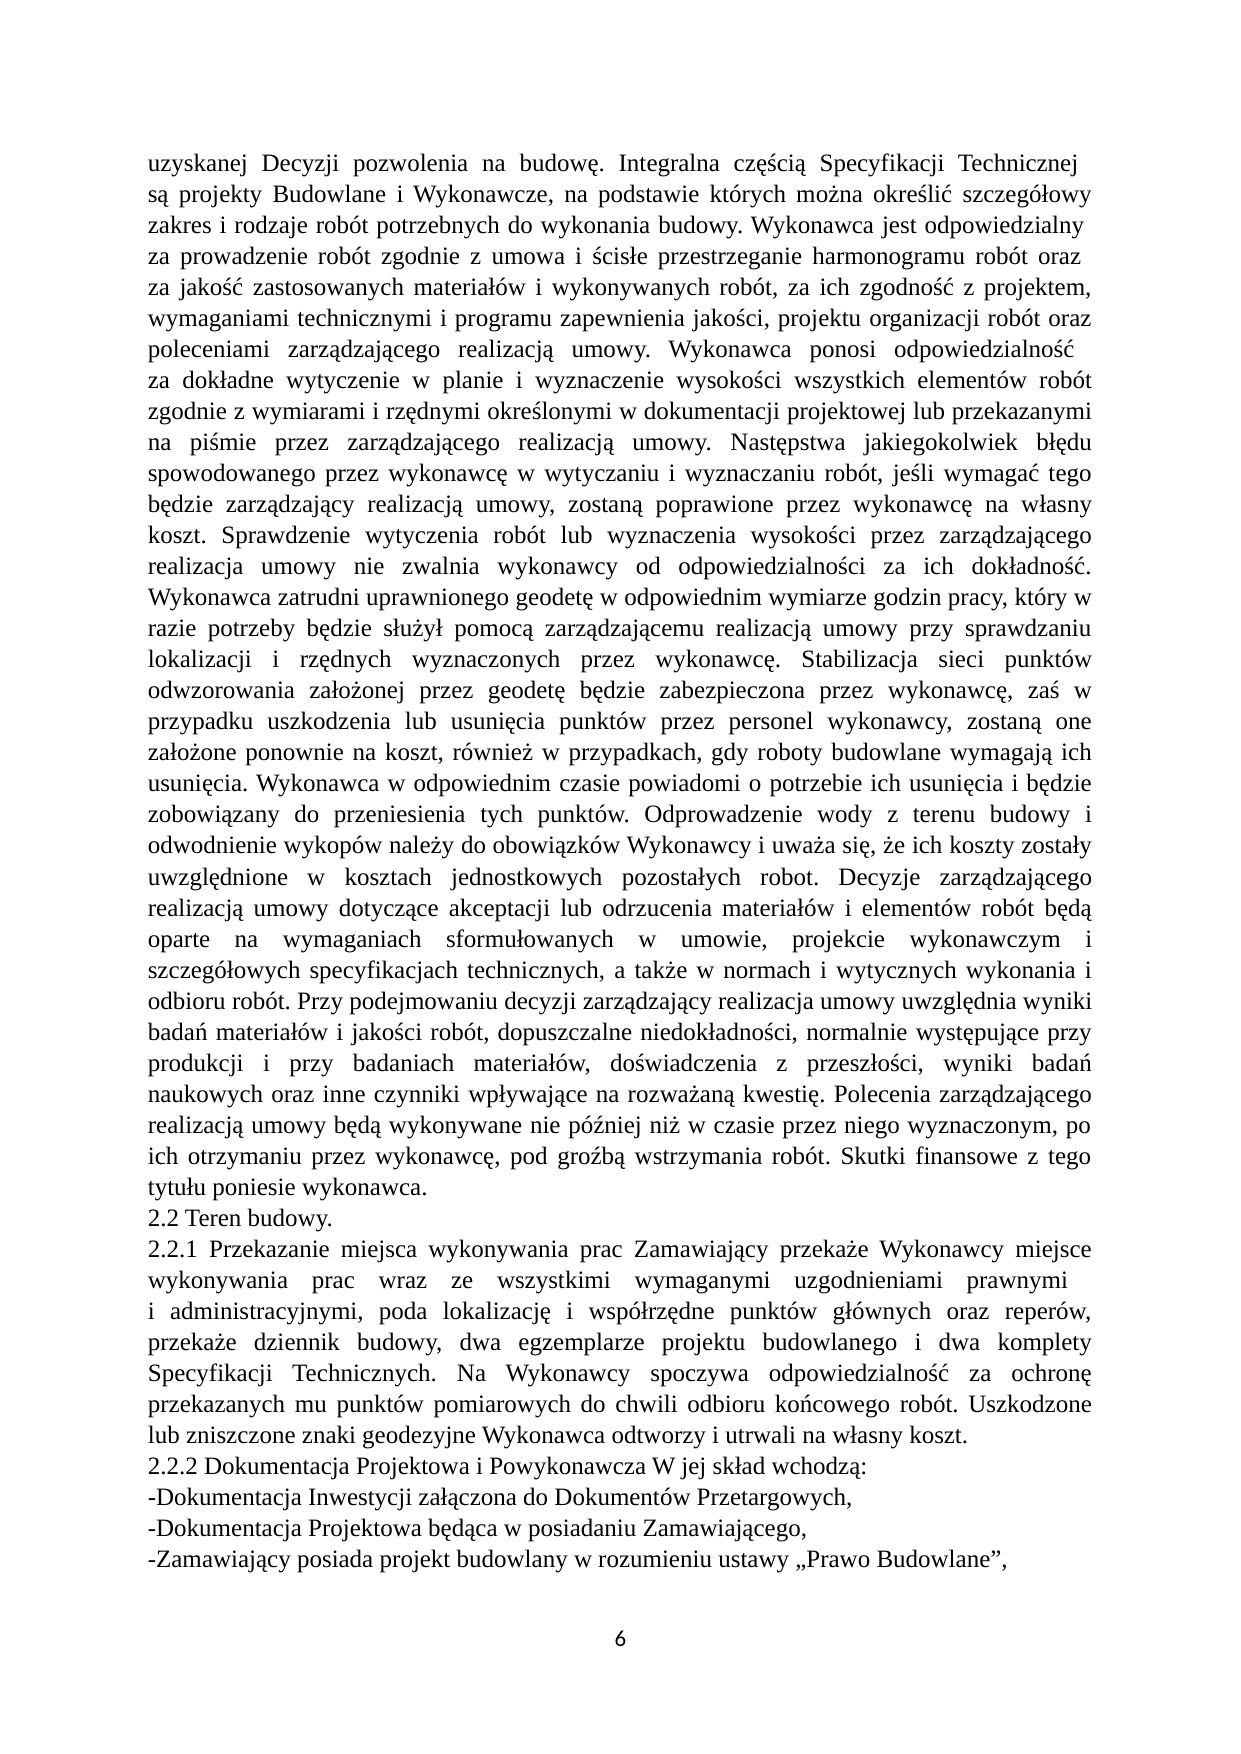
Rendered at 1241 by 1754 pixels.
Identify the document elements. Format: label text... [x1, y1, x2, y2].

text 2.2.2 Dokumentacja Projektowa i Powykonawcza W jej skład wchodzą: [148, 1451, 1093, 1480]
text 2.2 Teren budowy. [148, 1203, 1093, 1232]
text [148, 148, 1093, 1201]
text 2.2.1 Przekazanie miejsca wykonywania prac Zamawiający przekaże Wykonawcy miejsce wykonywania prac wraz ze wszystkimi wymaganymi uzgodnieniami prawnymi i administracyjnymi, poda lokalizację i współrzędne punktów głównych oraz reperów, przekaże dziennik budowy, dwa egzemplarze projektu budowlanego i dwa komplety Specyfikacji Technicznych. Na Wykonawcy spoczywa odpowiedzialność za ochronę przekazanych mu punktów pomiarowych do chwili odbioru końcowego robót. Uszkodzone lub zniszczone znaki geodezyjne Wykonawca odtworzy i utrwali na własny koszt. [148, 1234, 1093, 1449]
text -Zamawiający posiada projekt budowlany w rozumieniu ustawy „Prawo Budowlane”, [148, 1544, 1093, 1573]
text -Dokumentacja Projektowa będąca w posiadaniu Zamawiającego, [148, 1513, 1093, 1542]
text -Dokumentacja Inwestycji załączona do Dokumentów Przetargowych, [148, 1482, 1093, 1511]
